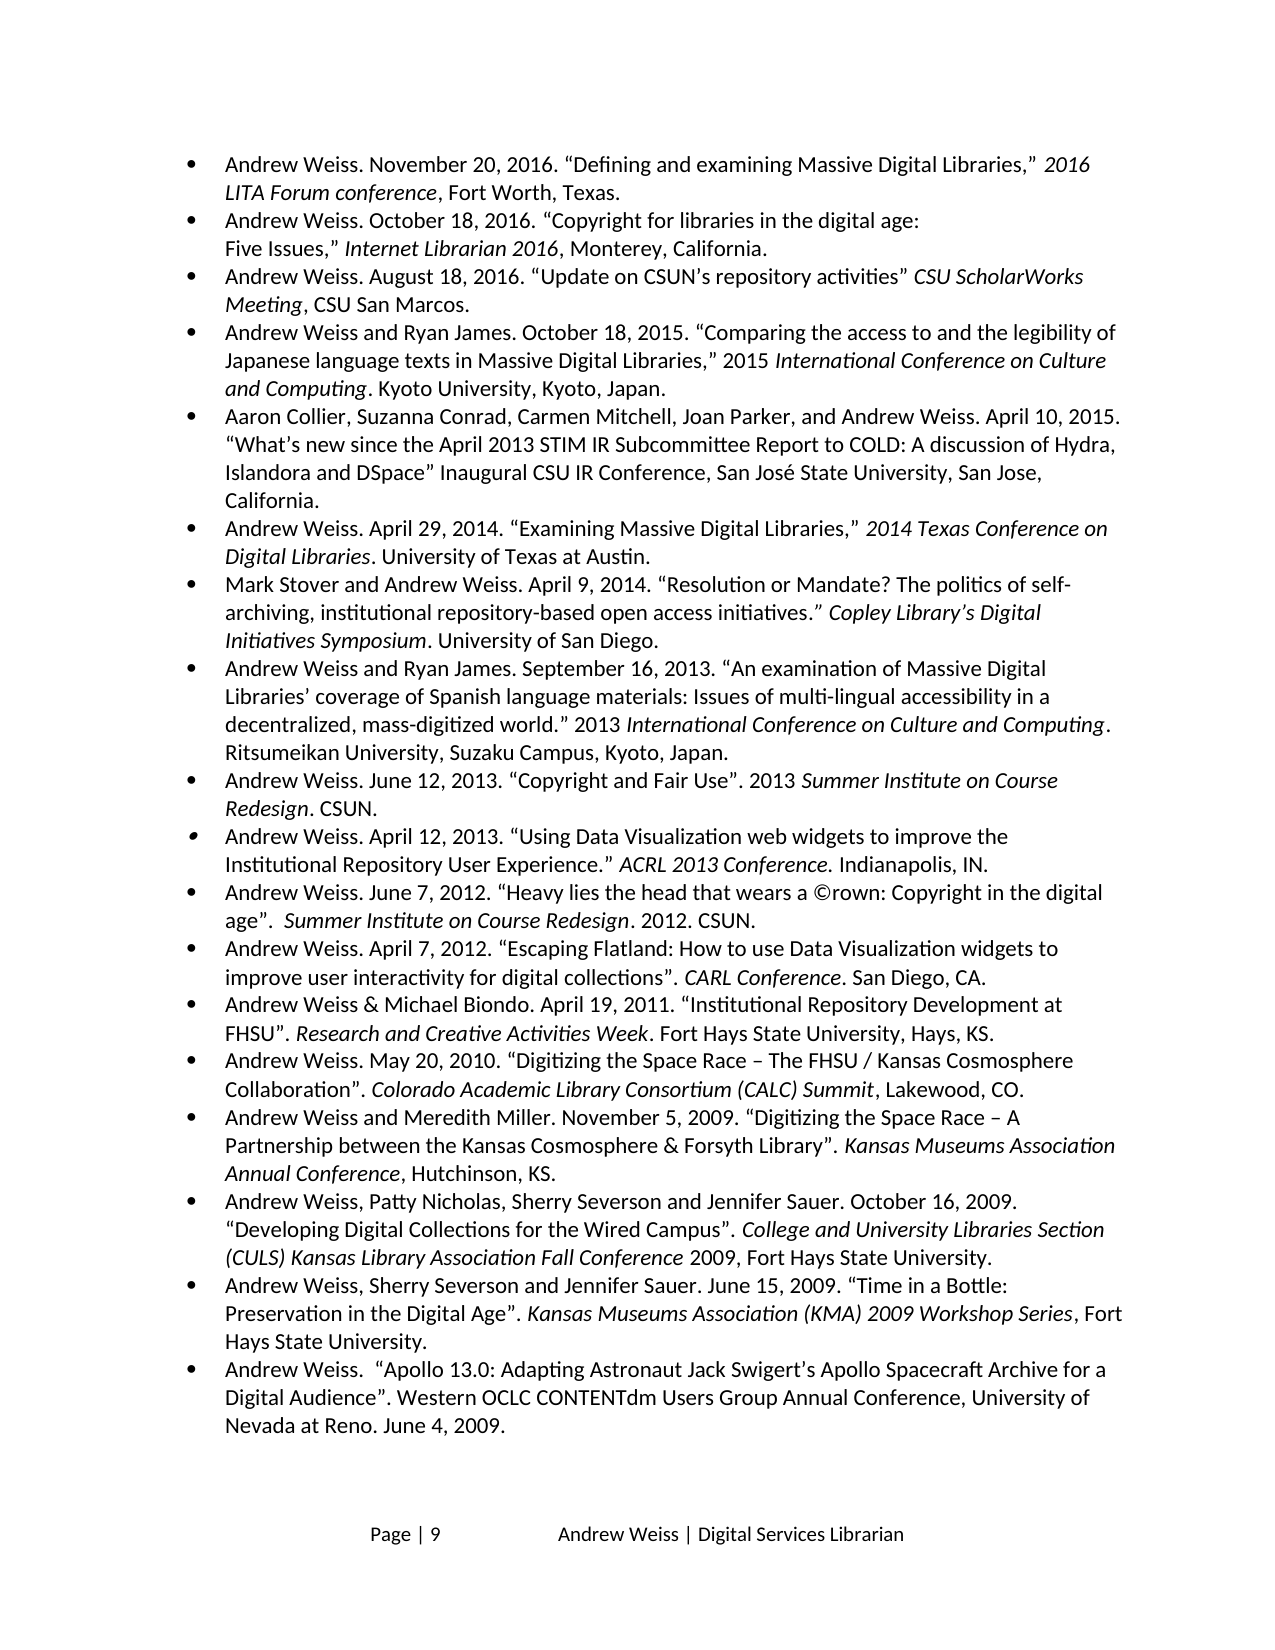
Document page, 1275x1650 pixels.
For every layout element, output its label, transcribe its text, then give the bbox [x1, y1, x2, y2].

list Andrew Weiss. August 18, 2016. “Update on CSUN’s repository activities” CSU ScholarWorks Meeting, CSU San Marcos. [187, 262, 1125, 318]
list Andrew Weiss & Michael Biondo. April 19, 2011. “Institutional Repository Development at FHSU”. Research and Creative Activities Week. Fort Hays State University, Hays, KS. [187, 991, 1125, 1047]
list Aaron Collier, Suzanna Conrad, Carmen Mitchell, Joan Parker, and Andrew Weiss. April 10, 2015. “What’s new since the April 2013 STIM IR Subcommittee Report to COLD: A discussion of Hydra, Islandora and DSpace” Inaugural CSU IR Conference, San José State University, San Jose, California. [187, 402, 1125, 514]
list Andrew Weiss and Ryan James. October 18, 2015. “Comparing the access to and the legibility of Japanese language texts in Massive Digital Libraries,” 2015 International Conference on Culture and Computing. Kyoto University, Kyoto, Japan. [187, 318, 1125, 402]
list Andrew Weiss. “Apollo 13.0: Adapting Astronaut Jack Swigert’s Apollo Spacecraft Archive for a Digital Audience”. Western OCLC CONTENTdm Users Group Annual Conference, University of Nevada at Reno. June 4, 2009. [187, 1355, 1125, 1439]
list Mark Stover and Andrew Weiss. April 9, 2014. “Resolution or Mandate? The politics of self-archiving, institutional repository-based open access initiatives.” Copley Library’s Digital Initiatives Symposium. University of San Diego. [187, 570, 1125, 654]
list Andrew Weiss. April 7, 2012. “Escaping Flatland: How to use Data Visualization widgets to improve user interactivity for digital collections”. CARL Conference. San Diego, CA. [187, 934, 1125, 991]
list Andrew Weiss, Patty Nicholas, Sherry Severson and Jennifer Sauer. October 16, 2009. “Developing Digital Collections for the Wired Campus”. College and University Libraries Section (CULS) Kansas Library Association Fall Conference 2009, Fort Hays State University. [187, 1187, 1125, 1271]
list Andrew Weiss. May 20, 2010. “Digitizing the Space Race – The FHSU / Kansas Cosmosphere Collaboration”. Colorado Academic Library Consortium (CALC) Summit, Lakewood, CO. [187, 1047, 1125, 1103]
list Andrew Weiss. June 12, 2013. “Copyright and Fair Use”. 2013 Summer Institute on Course Redesign. CSUN. [187, 766, 1125, 822]
list Andrew Weiss. November 20, 2016. “Defining and examining Massive Digital Libraries,” 2016 LITA Forum conference, Fort Worth, Texas. [187, 150, 1125, 206]
list Andrew Weiss. October 18, 2016. “Copyright for libraries in the digital age: Five Issues,” Internet Librarian 2016, Monterey, California. [187, 206, 1125, 262]
list Andrew Weiss and Meredith Miller. November 5, 2009. “Digitizing the Space Race – A Partnership between the Kansas Cosmosphere & Forsyth Library”. Kansas Museums Association Annual Conference, Hutchinson, KS. [187, 1103, 1125, 1187]
list Andrew Weiss, Sherry Severson and Jennifer Sauer. June 15, 2009. “Time in a Bottle: Preservation in the Digital Age”. Kansas Museums Association (KMA) 2009 Workshop Series, Fort Hays State University. [187, 1271, 1125, 1355]
list Andrew Weiss. April 12, 2013. “Using Data Visualization web widgets to improve the Institutional Repository User Experience.” ACRL 2013 Conference. Indianapolis, IN. [187, 822, 1125, 878]
list Andrew Weiss and Ryan James. September 16, 2013. “An examination of Massive Digital Libraries’ coverage of Spanish language materials: Issues of multi-lingual accessibility in a decentralized, mass-digitized world.” 2013 International Conference on Culture and Computing. Ritsumeikan University, Suzaku Campus, Kyoto, Japan. [187, 654, 1125, 766]
list Andrew Weiss. April 29, 2014. “Examining Massive Digital Libraries,” 2014 Texas Conference on Digital Libraries. University of Texas at Austin. [187, 514, 1125, 570]
list Andrew Weiss. June 7, 2012. “Heavy lies the head that wears a ©rown: Copyright in the digital age”. Summer Institute on Course Redesign. 2012. CSUN. [187, 878, 1125, 934]
